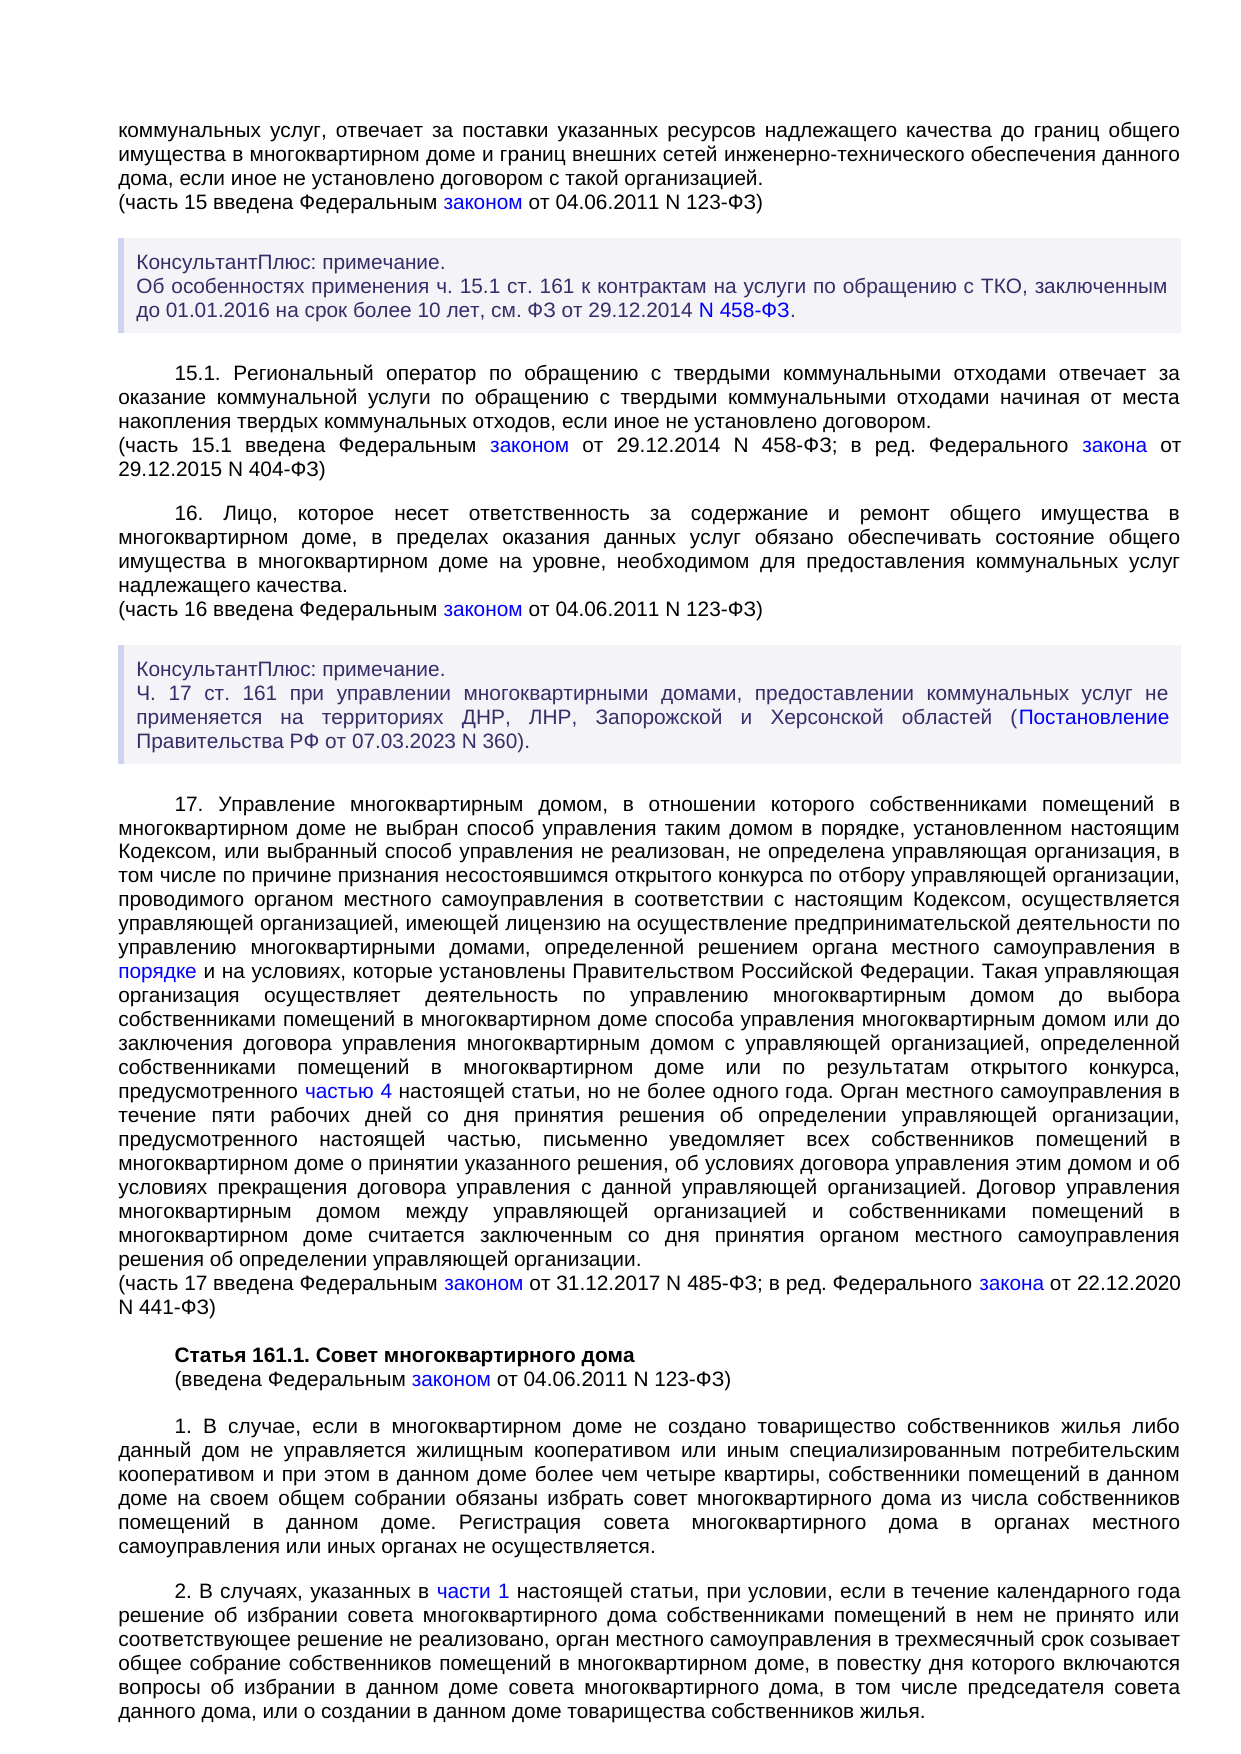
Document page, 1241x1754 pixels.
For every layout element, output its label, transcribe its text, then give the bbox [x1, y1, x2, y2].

text 2. В случаях, указанных в части 1 настоящей статьи, при условии, если в течение календарного года решение об избрании совета многоквартирного дома собственниками помещений в нем не принято или соответствующее решение не реализовано, орган местного самоуправления в трехмесячный срок созывает общее собрание собственников помещений в многоквартирном доме, в повестку дня которого включаются вопросы об избрании в данном доме совета многоквартирного дома, в том числе председателя совета данного дома, или о создании в данном доме товарищества собственников жилья. [118, 1579, 1181, 1723]
text 16. Лицо, которое несет ответственность за содержание и ремонт общего имущества в многоквартирном доме, в пределах оказания данных услуг обязано обеспечивать состояние общего имущества в многоквартирном доме на уровне, необходимом для предоставления коммунальных услуг надлежащего качества. [118, 501, 1181, 597]
text (часть 15.1 введена Федеральным законом от 29.12.2014 N 458-ФЗ; в ред. Федерального закона от 29.12.2015 N 404-ФЗ) [118, 432, 1181, 480]
text (часть 15 введена Федеральным законом от 04.06.2011 N 123-ФЗ) [118, 190, 1181, 214]
title Статья 161.1. Совет многоквартирного дома [118, 1342, 1181, 1366]
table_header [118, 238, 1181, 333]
text (введена Федеральным законом от 04.06.2011 N 123-ФЗ) [118, 1366, 1181, 1390]
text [118, 118, 1181, 190]
text 1. В случае, если в многоквартирном доме не создано товарищество собственников жилья либо данный дом не управляется жилищным кооперативом или иным специализированным потребительским кооперативом и при этом в данном доме более чем четыре квартиры, собственники помещений в данном доме на своем общем собрании обязаны избрать совет многоквартирного дома из числа собственников помещений в данном доме. Регистрация совета многоквартирного дома в органах местного самоуправления или иных органах не осуществляется. [118, 1414, 1181, 1558]
text (часть 16 введена Федеральным законом от 04.06.2011 N 123-ФЗ) [118, 597, 1181, 621]
text 15.1. Региональный оператор по обращению с твердыми коммунальными отходами отвечает за оказание коммунальной услуги по обращению с твердыми коммунальными отходами начиная от места накопления твердых коммунальных отходов, если иное не установлено договором. [118, 361, 1181, 432]
text 17. Управление многоквартирным домом, в отношении которого собственниками помещений в многоквартирном доме не выбран способ управления таким домом в порядке, установленном настоящим Кодексом, или выбранный способ управления не реализован, не определена управляющая организация, в том числе по причине признания несостоявшимся открытого конкурса по отбору управляющей организации, проводимого органом местного самоуправления в соответствии с настоящим Кодексом, осуществляется управляющей организацией, имеющей лицензию на осуществление предпринимательской деятельности по управлению многоквартирными домами, определенной решением органа местного самоуправления в порядке и на условиях, которые установлены Правительством Российской Федерации. Такая управляющая организация осуществляет деятельность по управлению многоквартирным домом до выбора собственниками помещений в многоквартирном доме способа управления многоквартирным домом или до заключения договора управления многоквартирным домом с управляющей организацией, определенной собственниками помещений в многоквартирном доме или по результатам открытого конкурса, предусмотренного частью 4 настоящей статьи, но не более одного года. Орган местного самоуправления в течение пяти рабочих дней со дня принятия решения об определении управляющей организации, предусмотренного настоящей частью, письменно уведомляет всех собственников помещений в многоквартирном доме о принятии указанного решения, об условиях договора управления этим домом и об условиях прекращения договора управления с данной управляющей организацией. Договор управления многоквартирным домом между управляющей организацией и собственниками помещений в многоквартирном доме считается заключенным со дня принятия органом местного самоуправления решения об определении управляющей организации. [118, 791, 1181, 1271]
text (часть 17 введена Федеральным законом от 31.12.2017 N 485-ФЗ; в ред. Федерального закона от 22.12.2020 N 441-ФЗ) [118, 1271, 1181, 1318]
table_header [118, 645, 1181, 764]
